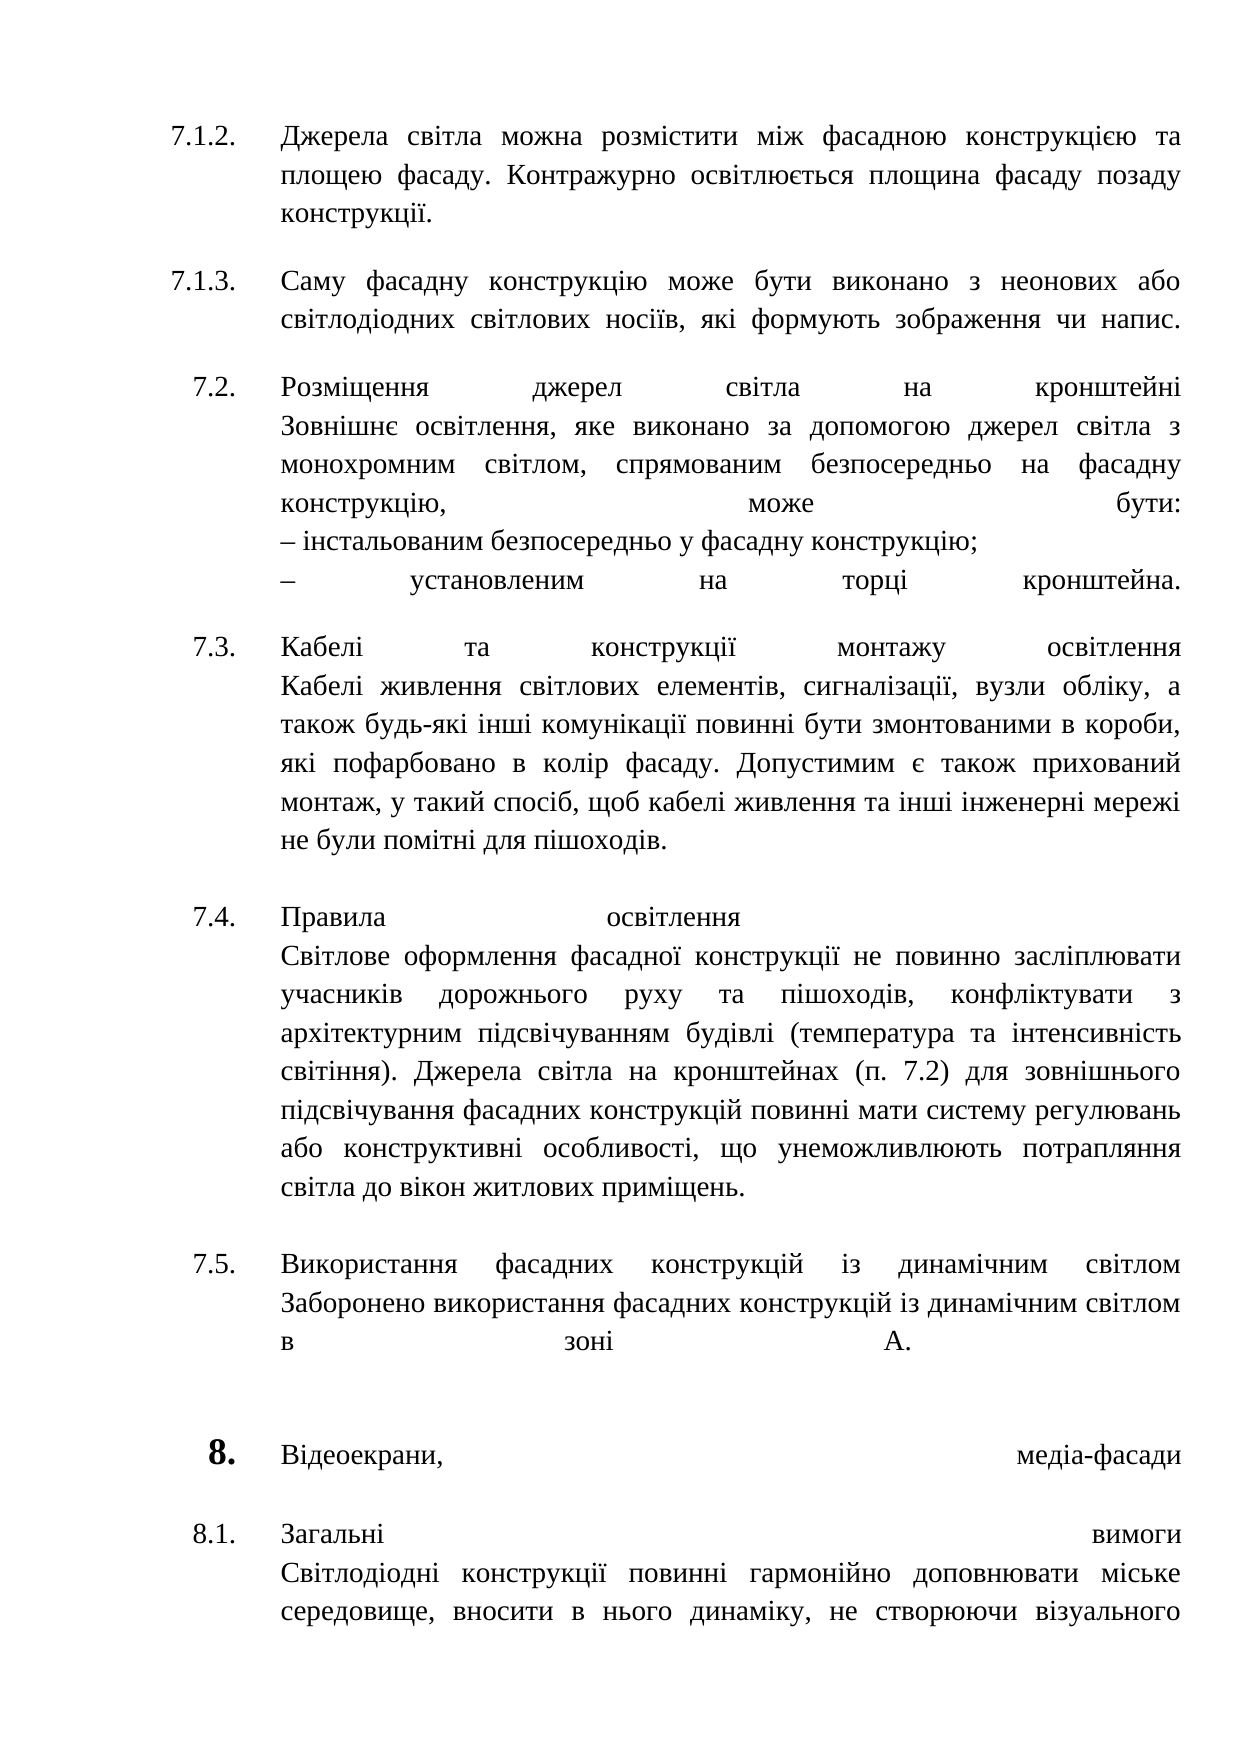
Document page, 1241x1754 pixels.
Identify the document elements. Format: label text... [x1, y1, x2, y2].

list Правила освітлення Світлове оформлення фасадної конструкції не повинно засліплювати учасників дорожнього руху та пішоходів, конфліктувати з архітектурним підсвічуванням будівлі (температура та інтенсивність світіння). Джерела світла на кронштейнах (п. 7.2) для зовнішнього підсвічування фасадних конструкцій повинні мати систему регулювань або конструктивні особливості, що унеможливлюють потрапляння світла до вікон житлових приміщень. [236, 899, 1182, 1203]
list Джерела світла можна розмістити між фасадною конструкцією та площею фасаду. Контражурно освітлюється площина фасаду позаду конструкції. [236, 118, 1182, 259]
list Розміщення джерел світла на кронштейні Зовнішнє освітлення, яке виконано за допомогою джерел світла з монохромним світлом, спрямованим безпосередньо на фасадну конструкцію, може бути: – інстальованим безпосередньо у фасадну конструкцію; [236, 369, 1182, 557]
list Саму фасадну конструкцію може бути виконано з неонових або світлодіодних світлових носіїв, які формують зображення чи напис. [236, 263, 1182, 365]
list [236, 1516, 1182, 1627]
text – установленим на торці кронштейна. [280, 562, 1182, 626]
list Використання фасадних конструкцій із динамічним світлом Заборонено використання фасадних конструкцій із динамічним світлом в зоні А. [236, 1246, 1182, 1426]
subtitle Відеоекрани, медіа-фасади [236, 1429, 1182, 1511]
list Кабелі та конструкції монтажу освітлення Кабелі живлення світлових елементів, сигналізації, вузли обліку, а також будь-які інші комунікації повинні бути змонтованими в короби, які пофарбовано в колір фасаду. Допустимим є також прихований монтаж, у такий спосіб, щоб кабелі живлення та інші інженерні мережі не були помітні для пішоходів. [236, 629, 1182, 856]
